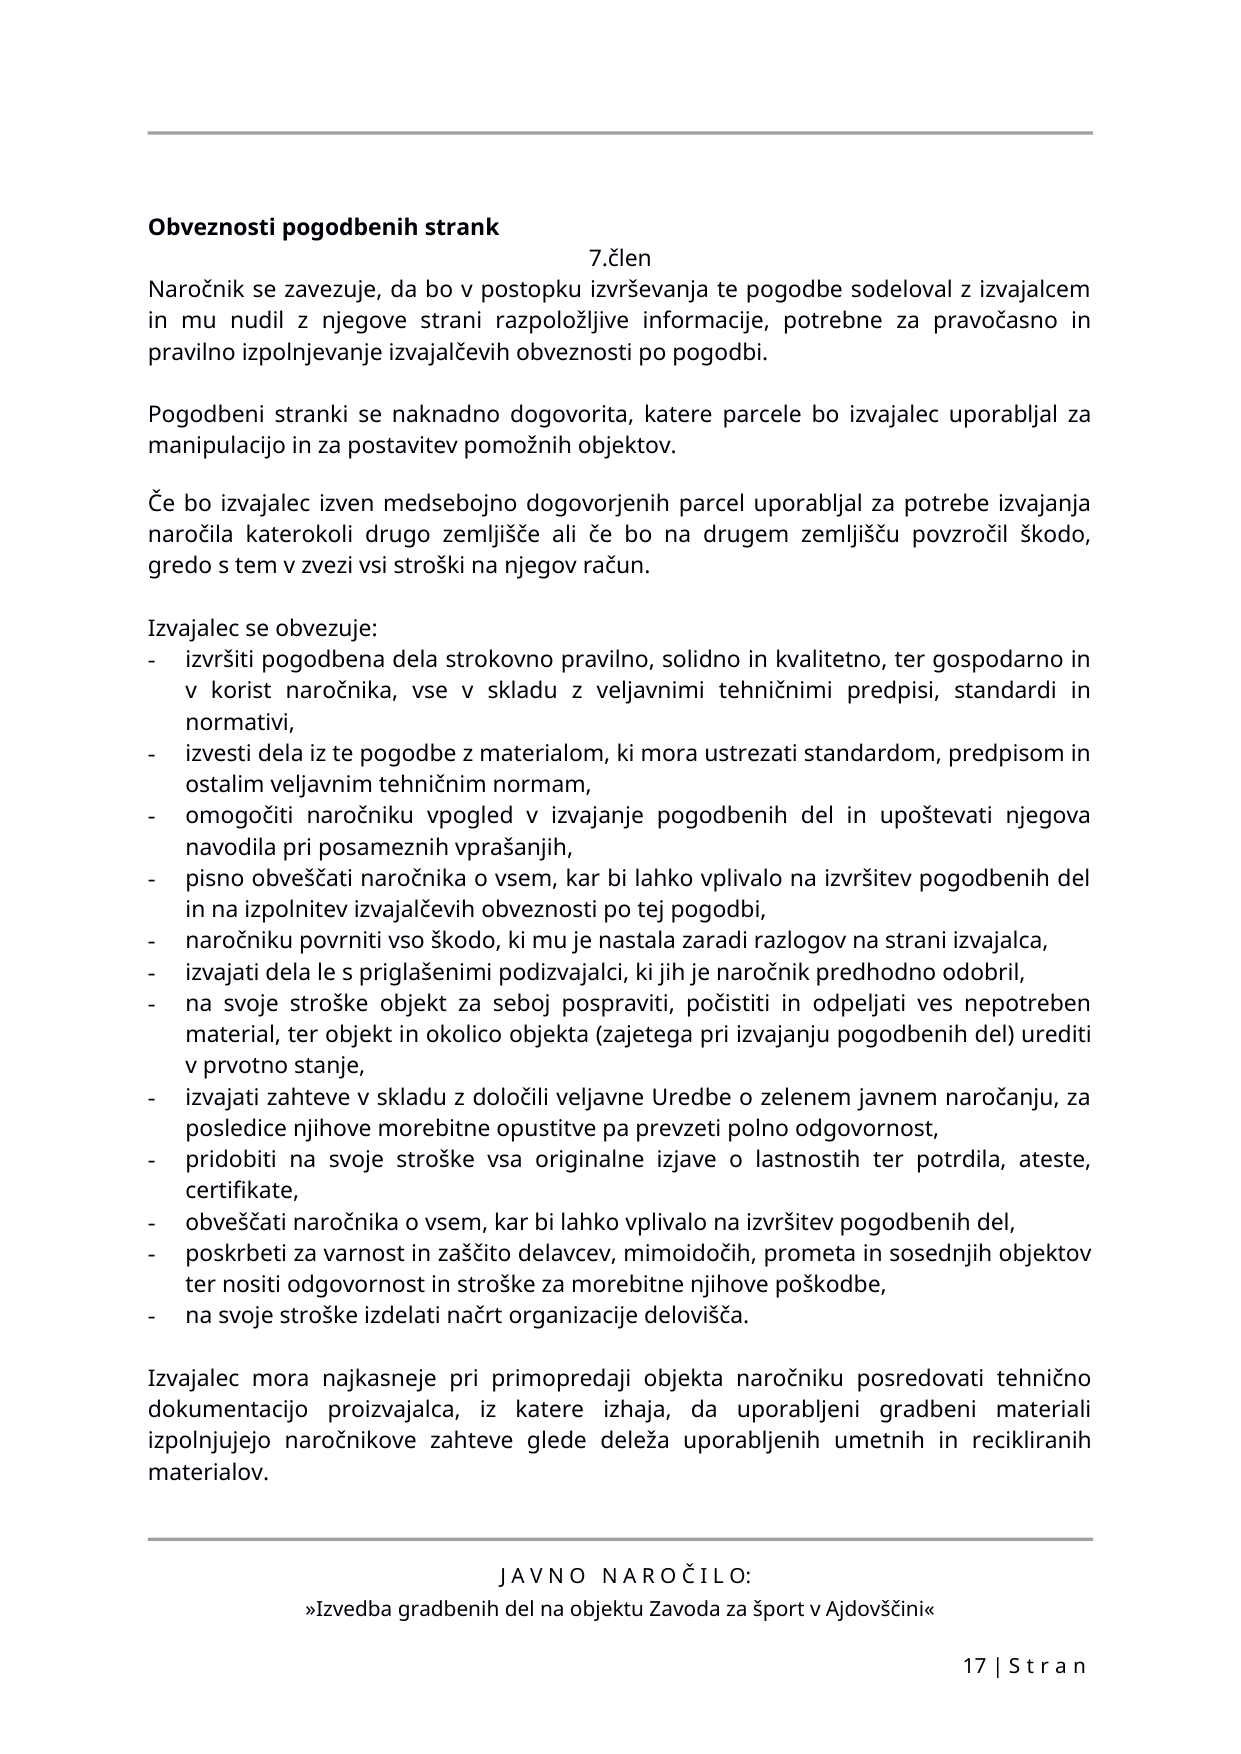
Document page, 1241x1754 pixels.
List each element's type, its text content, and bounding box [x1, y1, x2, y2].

list obveščati naročnika o vsem, kar bi lahko vplivalo na izvršitev pogodbenih del, [148, 1206, 1092, 1237]
list izvajati zahteve v skladu z določili veljavne Uredbe o zelenem javnem naročanju, za posledice njihove morebitne opustitve pa prevzeti polno odgovornost, [148, 1081, 1092, 1143]
text Izvajalec mora najkasneje pri primopredaji objekta naročniku posredovati tehnično dokumentacijo proizvajalca, iz katere izhaja, da uporabljeni gradbeni materiali izpolnjujejo naročnikove zahteve glede deleža uporabljenih umetnih in recikliranih materialov. [148, 1362, 1092, 1487]
list na svoje stroške izdelati načrt organizacije delovišča. [148, 1299, 1092, 1331]
text 7.člen [148, 242, 1092, 273]
list izvajati dela le s priglašenimi podizvajalci, ki jih je naročnik predhodno odobril, [148, 956, 1092, 987]
list omogočiti naročniku vpogled v izvajanje pogodbenih del in upoštevati njegova navodila pri posameznih vprašanjih, [148, 799, 1092, 862]
list na svoje stroške objekt za seboj pospraviti, počistiti in odpeljati ves nepotreben material, ter objekt in okolico objekta (zajetega pri izvajanju pogodbenih del) urediti v prvotno stanje, [148, 987, 1092, 1081]
text Če bo izvajalec izven medsebojno dogovorjenih parcel uporabljal za potrebe izvajanja naročila katerokoli drugo zemljišče ali če bo na drugem zemljišču povzročil škodo, gredo s tem v zvezi vsi stroški na njegov račun. [148, 487, 1092, 581]
list naročniku povrniti vso škodo, ki mu je nastala zaradi razlogov na strani izvajalca, [148, 924, 1092, 956]
list pridobiti na svoje stroške vsa originalne izjave o lastnostih ter potrdila, ateste, certifikate, [148, 1143, 1092, 1206]
text Izvajalec se obvezuje: [148, 612, 1092, 643]
list pisno obveščati naročnika o vsem, kar bi lahko vplivalo na izvršitev pogodbenih del in na izpolnitev izvajalčevih obveznosti po tej pogodbi, [148, 862, 1092, 924]
text Pogodbeni stranki se naknadno dogovorita, katere parcele bo izvajalec uporabljal za manipulacijo in za postavitev pomožnih objektov. [148, 398, 1092, 460]
list izvesti dela iz te pogodbe z materialom, ki mora ustrezati standardom, predpisom in ostalim veljavnim tehničnim normam, [148, 737, 1092, 799]
list poskrbeti za varnost in zaščito delavcev, mimoidočih, prometa in sosednjih objektov ter nositi odgovornost in stroške za morebitne njihove poškodbe, [148, 1237, 1092, 1299]
text Obveznosti pogodbenih strank [148, 210, 1092, 242]
list izvršiti pogodbena dela strokovno pravilno, solidno in kvalitetno, ter gospodarno in v korist naročnika, vse v skladu z veljavnimi tehničnimi predpisi, standardi in normativi, [148, 643, 1092, 737]
text Naročnik se zavezuje, da bo v postopku izvrševanja te pogodbe sodeloval z izvajalcem in mu nudil z njegove strani razpoložljive informacije, potrebne za pravočasno in pravilno izpolnjevanje izvajalčevih obveznosti po pogodbi. [148, 273, 1092, 367]
